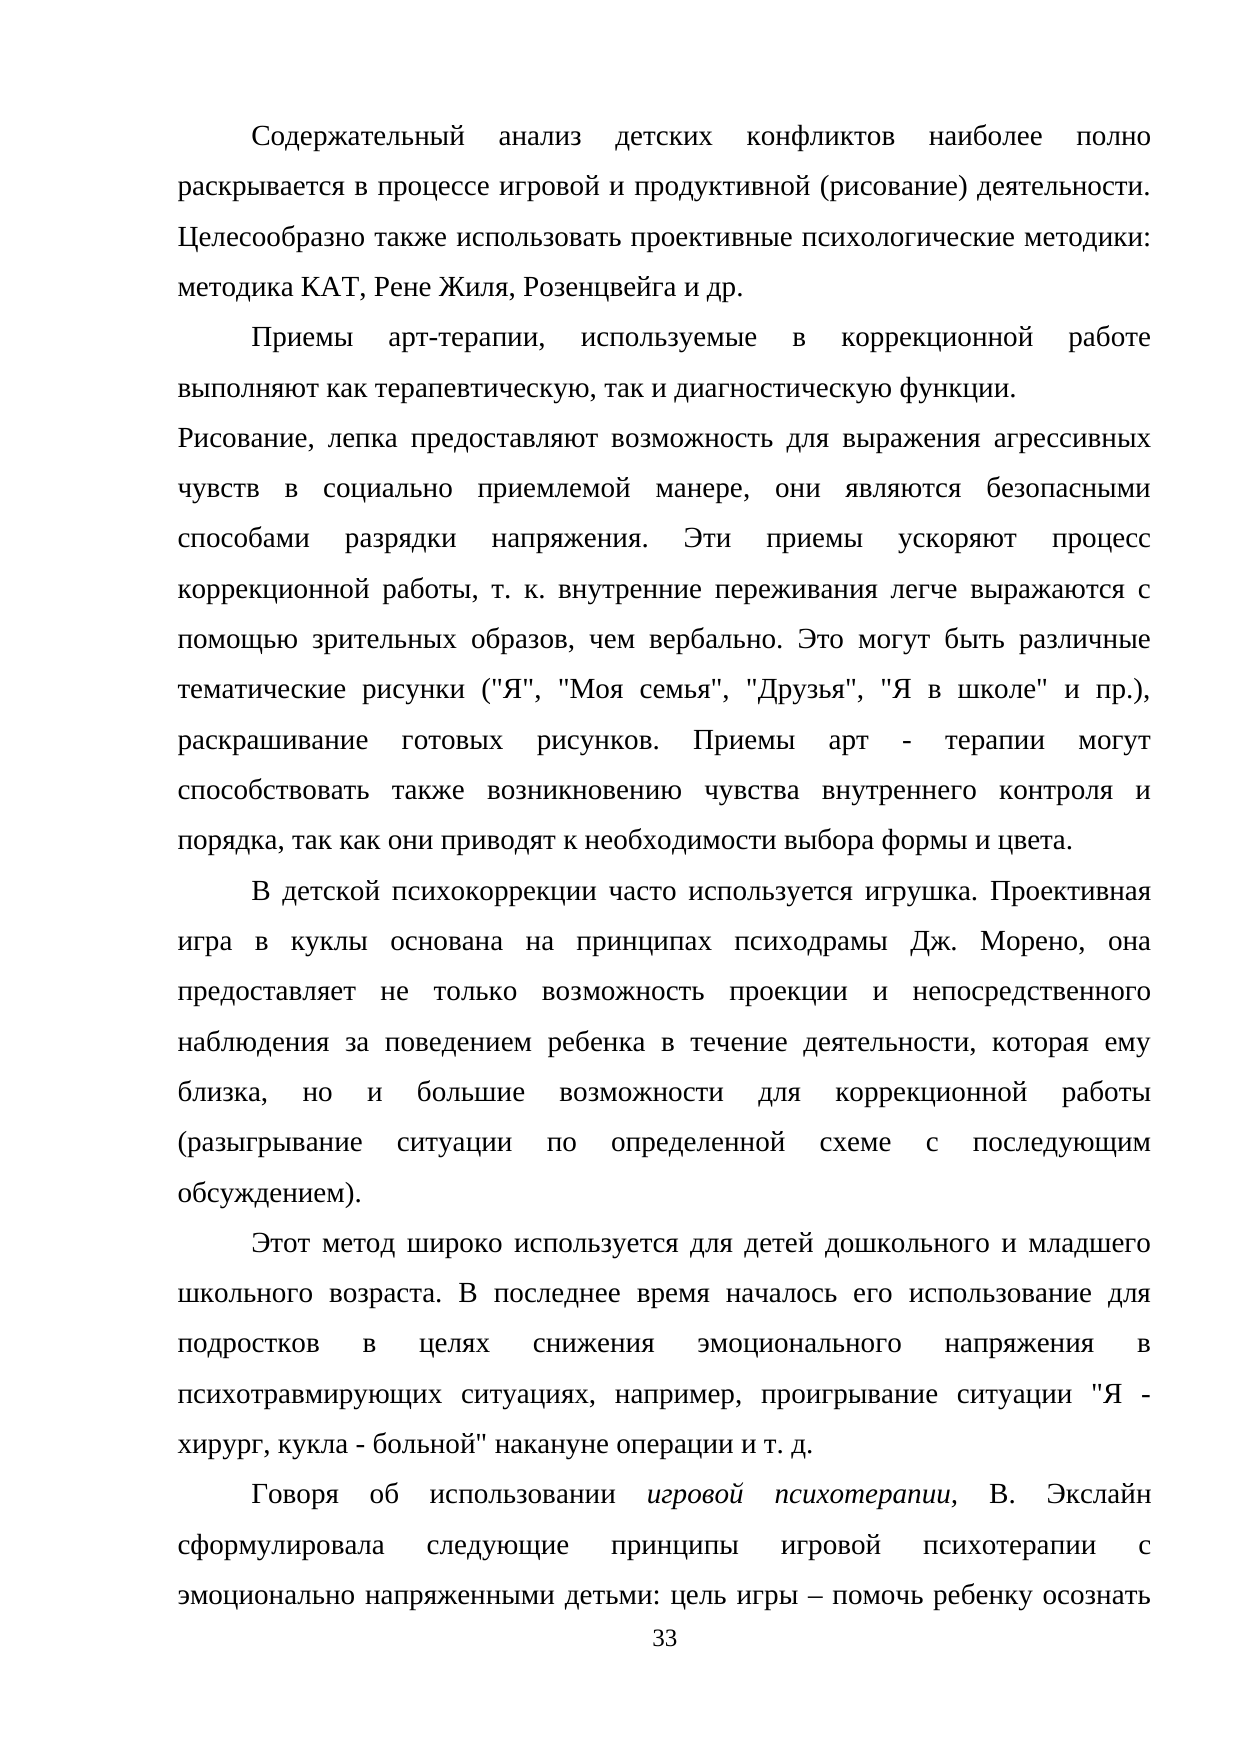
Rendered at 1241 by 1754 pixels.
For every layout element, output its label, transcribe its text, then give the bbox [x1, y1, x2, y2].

text Содержательный анализ детских конфликтов наиболее полно раскрывается в процессе игровой и продуктивной (рисование) деятельности. Целесообразно также использовать проективные психологические методики: методика КАТ, Рене Жиля, Розенцвейга и др. [177, 118, 1152, 303]
text Этот метод широко используется для детей дошкольного и младшего школьного возраста. В последнее время началось его использование для подростков в целях снижения эмоционального напряжения в психотравмирующих ситуациях, например, проигрывание ситуации "Я - хирург, кукла - больной" накануне операции и т. д. [177, 1225, 1152, 1460]
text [177, 1477, 1152, 1611]
text Приемы арт-терапии, используемые в коррекционной работе выполняют как терапевтическую, так и диагностическую функции. [177, 319, 1152, 403]
text Рисование, лепка предоставляют возможность для выражения агрессивных чувств в социально приемлемой манере, они являются безопасными способами разрядки напряжения. Эти приемы ускоряют процесс коррекционной работы, т. к. внутренние переживания легче выражаются с помощью зрительных образов, чем вербально. Это могут быть различные тематические рисунки ("Я", "Моя семья", "Друзья", "Я в школе" и пр.), раскрашивание готовых рисунков. Приемы арт - терапии могут способствовать также возникновению чувства внутреннего контроля и порядка, так как они приводят к необходимости выбора формы и цвета. [177, 420, 1152, 856]
text В детской психокоррекции часто используется игрушка. Проективная игра в куклы основана на принципах психодрамы Дж. Морено, она предоставляет не только возможность проекции и непосредственного наблюдения за поведением ребенка в течение деятельности, которая ему близка, но и большие возможности для коррекционной работы (разыгрывание ситуации по определенной схеме с последующим обсуждением). [177, 873, 1152, 1208]
